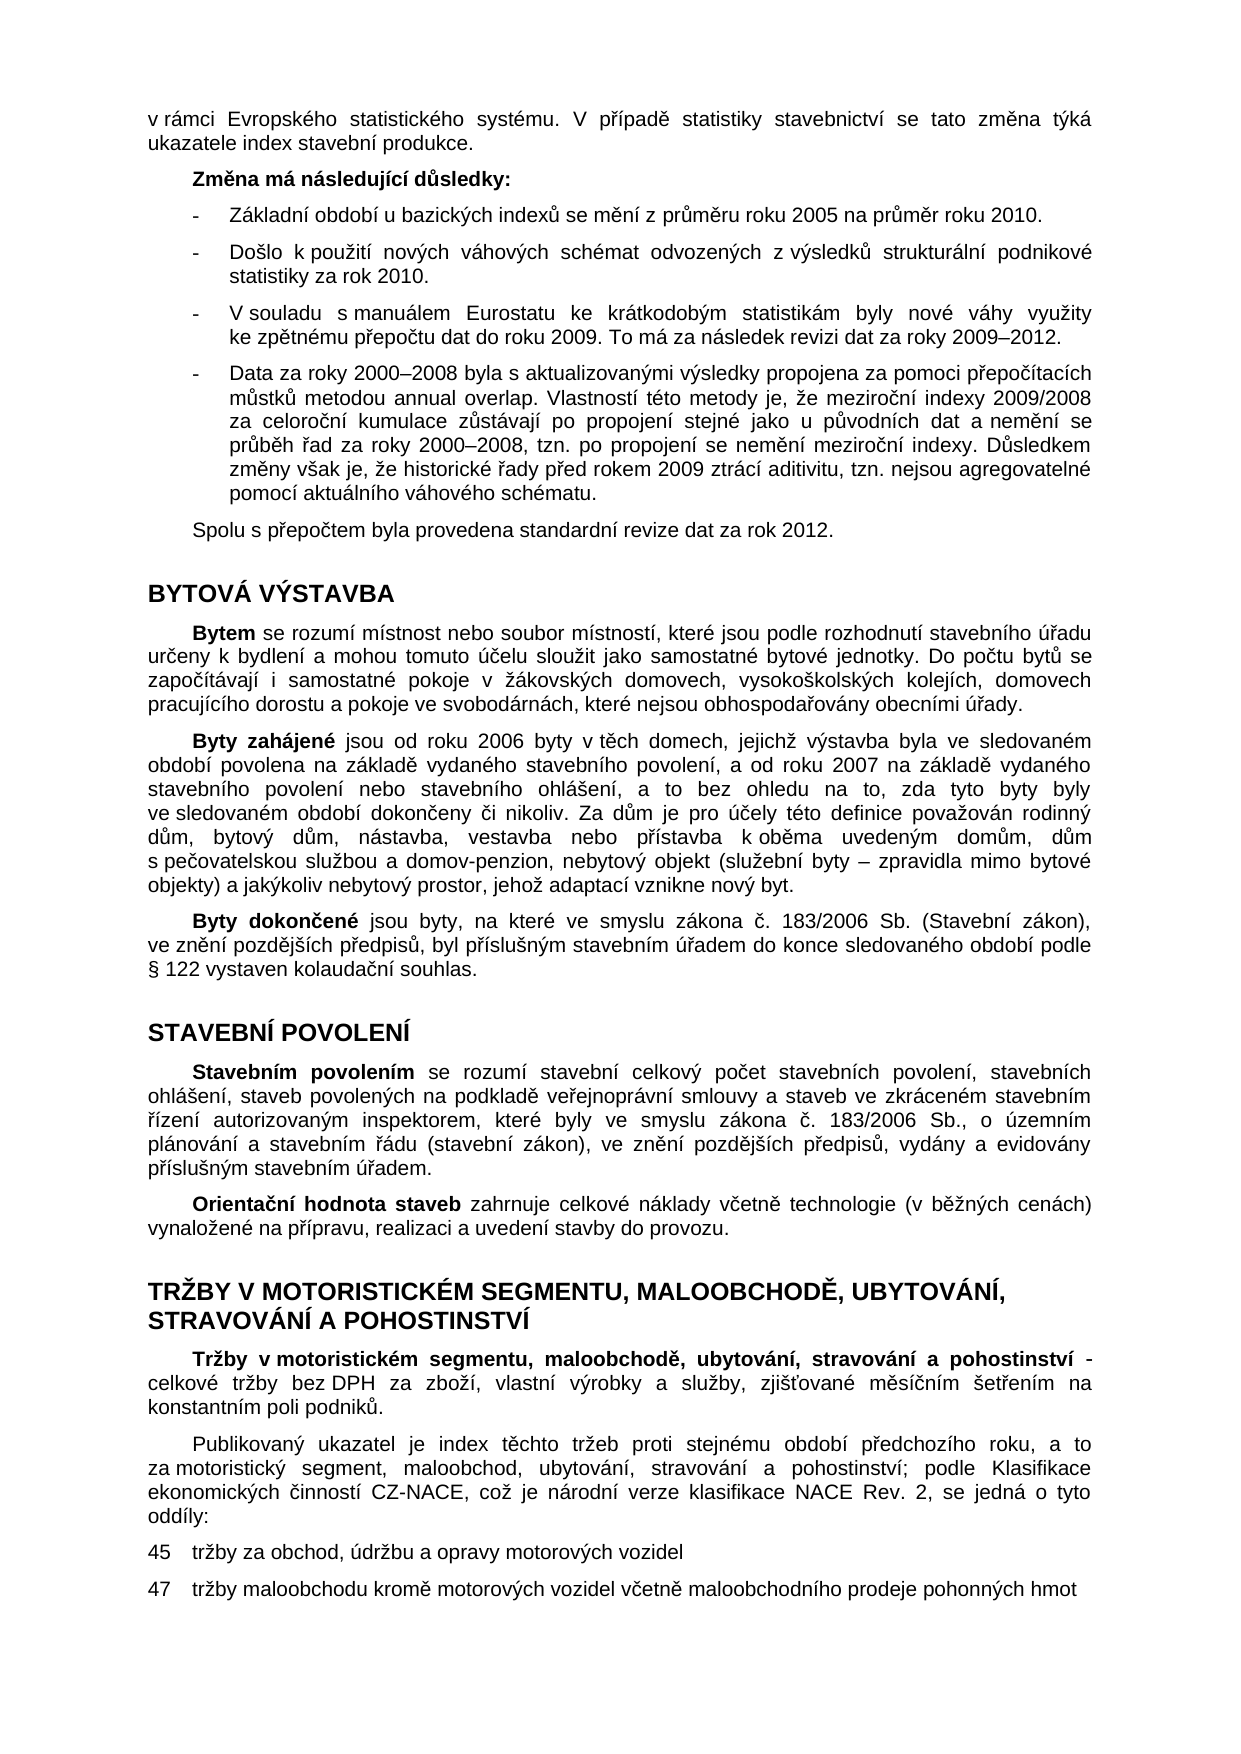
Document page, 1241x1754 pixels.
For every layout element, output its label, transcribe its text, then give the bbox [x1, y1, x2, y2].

text Orientační hodnota staveb zahrnuje celkové náklady včetně technologie (v běžných cenách) vynaložené na přípravu, realizaci a uvedení stavby do provozu. [148, 1192, 1092, 1240]
text Bytová výstavba [148, 579, 1092, 608]
list V souladu s manuálem Eurostatu ke krátkodobým statistikám byly nové váhy využity ke zpětnému přepočtu dat do roku 2009. To má za následek revizi dat za roky 2009–2012. [192, 301, 1092, 349]
text 45 tržby za obchod, údržbu a opravy motorových vozidel [148, 1540, 1092, 1564]
text Spolu s přepočtem byla provedena standardní revize dat za rok 2012. [148, 518, 1092, 542]
text Změna má následující důsledky: [148, 167, 1092, 191]
text Tržby v motoristickém segmentu, maloobchodě, ubytování, stravování a pohostinství [148, 1277, 1092, 1335]
list Došlo k použití nových váhových schémat odvozených z výsledků strukturální podnikové statistiky za rok 2010. [192, 240, 1092, 288]
text 47 tržby maloobchodu kromě motorových vozidel včetně maloobchodního prodeje pohonných hmot [148, 1576, 1092, 1600]
text Byty dokončené jsou byty, na které ve smyslu zákona č. 183/2006 Sb. (Stavební zákon), ve znění pozdějších předpisů, byl příslušným stavebním úřadem do konce sledovaného období podle § 122 vystaven kolaudační souhlas. [148, 909, 1092, 981]
text Byty zahájené jsou od roku 2006 byty v těch domech, jejichž výstavba byla ve sledovaném období povolena na základě vydaného stavebního povolení, a od roku 2007 na základě vydaného stavebního povolení nebo stavebního ohlášení, a to bez ohledu na to, zda tyto byty byly ve sledovaném období dokončeny či nikoliv. Za dům je pro účely této definice považován rodinný dům, bytový dům, nástavba, vestavba nebo přístavba k oběma uvedeným domům, dům s pečovatelskou službou a domov-penzion, nebytový objekt (služební byty – zpravidla mimo bytové objekty) a jakýkoliv nebytový prostor, jehož adaptací vznikne nový byt. [148, 729, 1092, 896]
text Stavebním povolením se rozumí stavební celkový počet stavebních povolení, stavebních ohlášení, staveb povolených na podkladě veřejnoprávní smlouvy a staveb ve zkráceném stavebním řízení autorizovaným inspektorem, které byly ve smyslu zákona č. 183/2006 Sb., o územním plánování a stavebním řádu (stavební zákon), ve znění pozdějších předpisů, vydány a evidovány příslušným stavebním úřadem. [148, 1059, 1092, 1179]
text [148, 106, 1092, 154]
text Tržby v motoristickém segmentu, maloobchodě, ubytování, stravování a pohostinství celkové tržby bez DPH za zboží, vlastní výrobky a služby, zjišťované měsíčním šetřením na konstantním poli podniků. [148, 1347, 1092, 1419]
list Základní období u bazických indexů se mění z průměru roku 2005 na průměr roku 2010. [192, 203, 1092, 227]
text Publikovaný ukazatel je index těchto tržeb proti stejnému období předchozího roku, a to za motoristický segment, maloobchod, ubytování, stravování a pohostinství; podle Klasifikace ekonomických činností CZ-NACE, což je národní verze klasifikace NACE Rev. 2, se jedná o tyto oddíly: [148, 1432, 1092, 1527]
text Bytem se rozumí místnost nebo soubor místností, které jsou podle rozhodnutí stavebního úřadu určeny k bydlení a mohou tomuto účelu sloužit jako samostatné bytové jednotky. Do počtu bytů se započítávají i samostatné pokoje v žákovských domovech, vysokoškolských kolejích, domovech pracujícího dorostu a pokoje ve svobodárnách, které nejsou obhospodařovány obecními úřady. [148, 620, 1092, 716]
text Stavební povolení [148, 1018, 1092, 1047]
